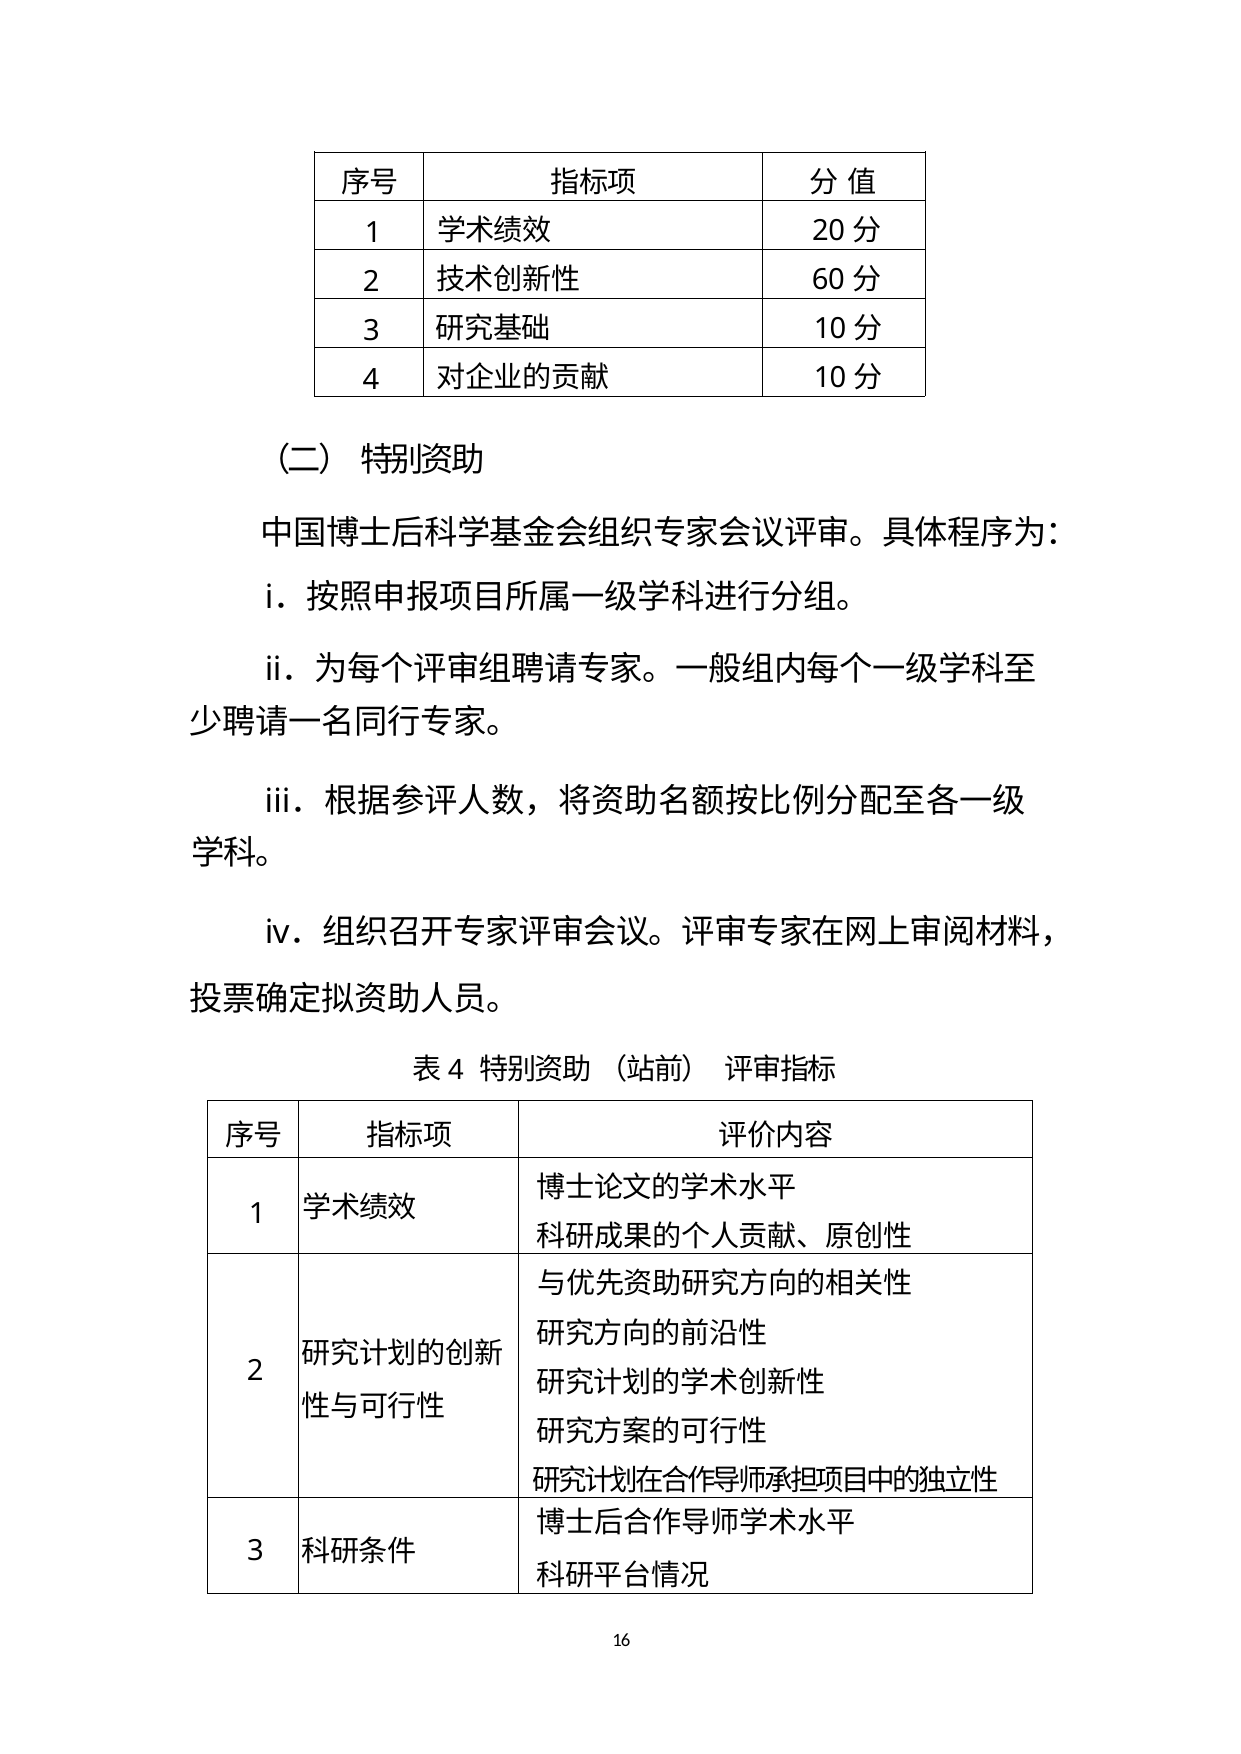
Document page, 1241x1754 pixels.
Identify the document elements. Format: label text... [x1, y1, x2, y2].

table_cell 20 分 [763, 201, 925, 249]
text （二） 特别资助 [186, 441, 1079, 479]
table_header 指标项 [299, 1101, 518, 1157]
table_header 评价内容 [519, 1101, 1032, 1157]
text iii．根据参评人数，将资助名额按比例分配至各一级 学科。 [191, 773, 1053, 874]
table_cell 3 [208, 1498, 298, 1593]
table_cell 科研条件 [299, 1498, 518, 1593]
table_cell 对企业的贡献 [424, 348, 762, 396]
table_header 指标项 [424, 153, 762, 200]
table_cell 与优先资助研究方向的相关性 研究方向的前沿性 研究计划的学术创新性 研究方案的可行性 研究计划在合作导师承担项目中的独立性 [519, 1254, 1032, 1497]
table_header 序号 [315, 153, 423, 200]
table_cell 2 [208, 1254, 298, 1497]
text 表 4 特别资助 （站前） 评审指标 [186, 1049, 1079, 1087]
table_cell 博士后合作导师学术水平 科研平台情况 [519, 1498, 1032, 1593]
text 中国博士后科学基金会组织专家会议评审。具体程序为： [186, 514, 1079, 552]
table_cell 60 分 [763, 250, 925, 297]
text i．按照申报项目所属一级学科进行分组。 [186, 578, 1079, 616]
table_cell 3 [315, 299, 423, 346]
table_cell 研究基础 [424, 299, 762, 346]
table_cell 学术绩效 [424, 201, 762, 249]
table_cell 10 分 [763, 299, 925, 346]
table_cell 博士论文的学术水平 科研成果的个人贡献、原创性 [519, 1158, 1032, 1253]
table_cell 学术绩效 [299, 1158, 518, 1253]
text iv．组织召开专家评审会议。评审专家在网上审阅材料， 投票确定拟资助人员。 [189, 905, 1079, 1020]
table_cell 研究计划的创新 性与可行性 [299, 1254, 518, 1497]
table_cell 4 [315, 348, 423, 396]
table_cell 1 [208, 1158, 298, 1253]
table_cell 2 [315, 250, 423, 297]
table_header 分 值 [763, 153, 925, 200]
table_header 序号 [208, 1101, 298, 1157]
table_cell 技术创新性 [424, 250, 762, 297]
table_cell 10 分 [763, 348, 925, 396]
text ii．为每个评审组聘请专家。一般组内每个一级学科至 少聘请一名同行专家。 [189, 642, 1052, 743]
table_cell 1 [315, 201, 423, 249]
